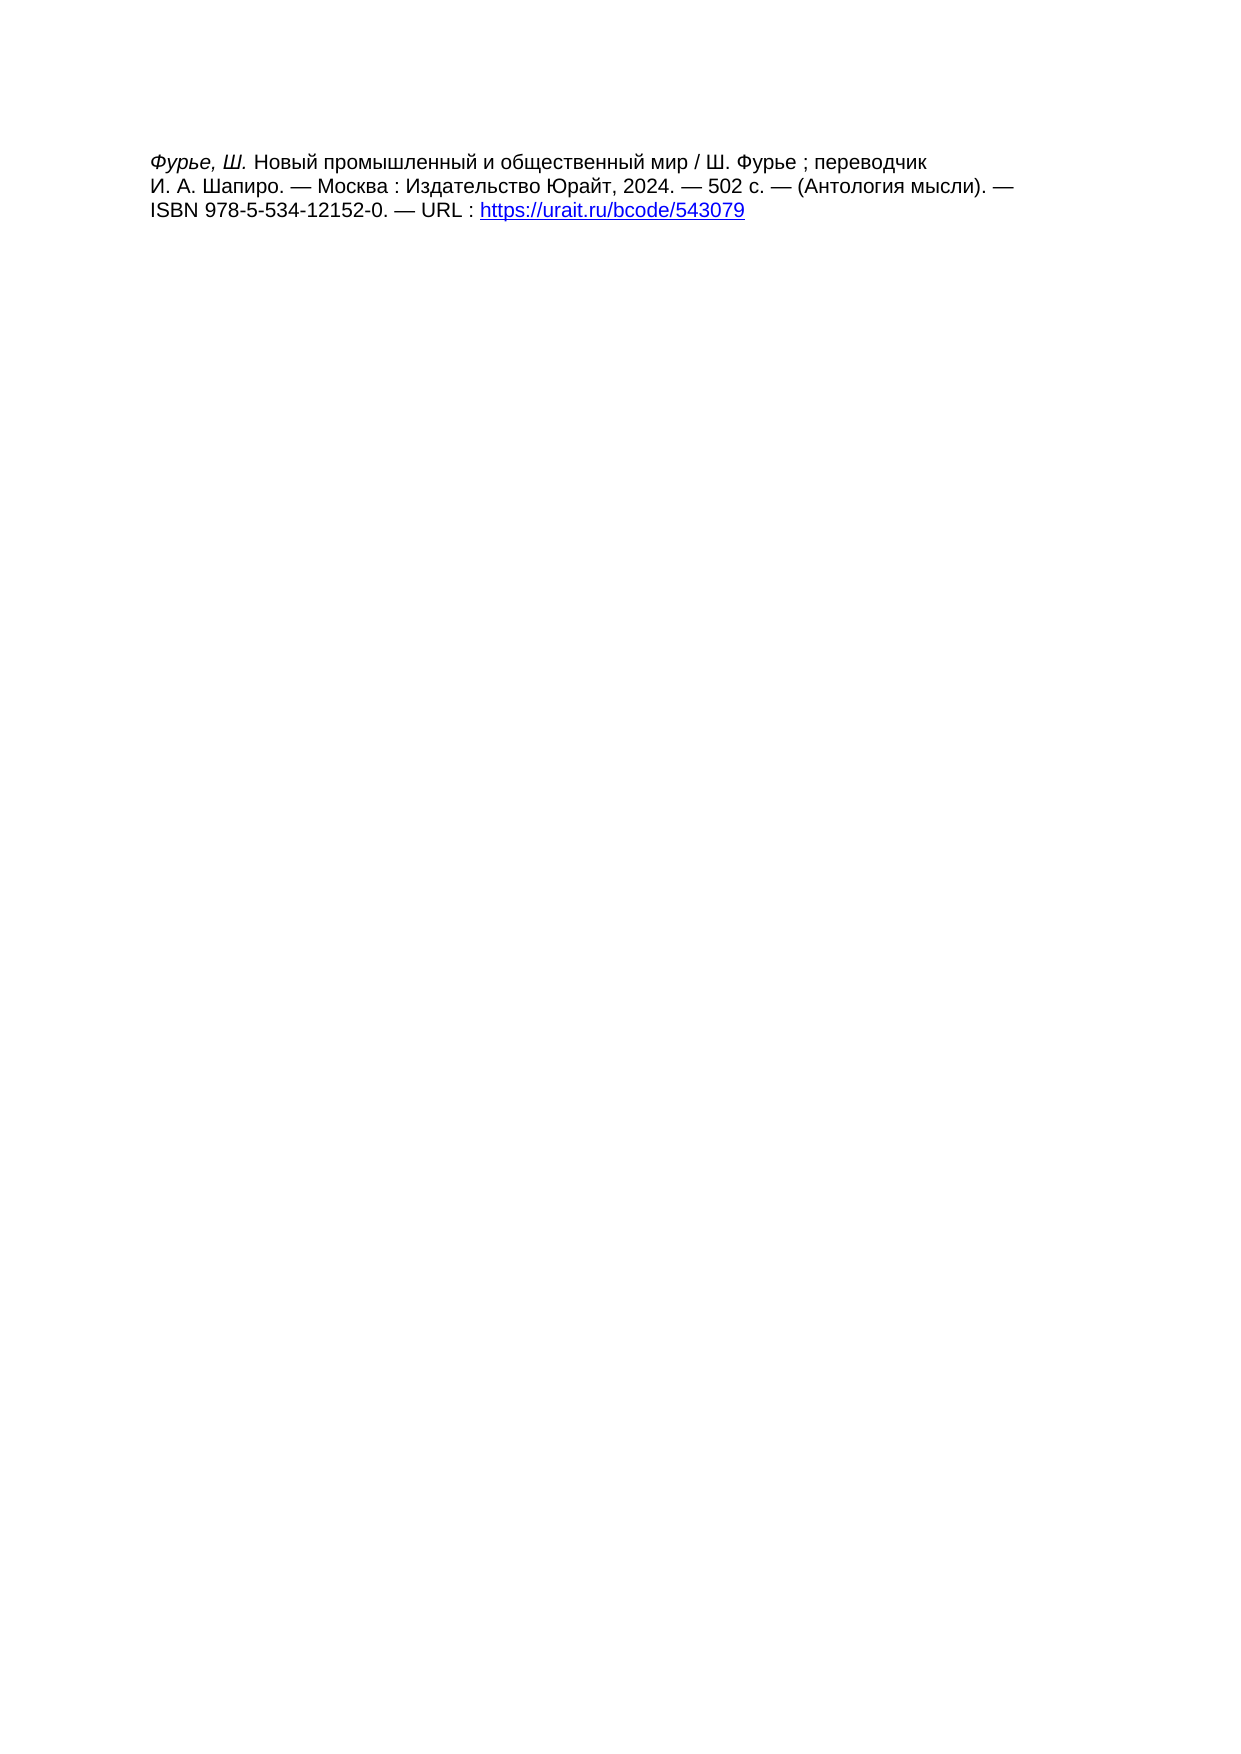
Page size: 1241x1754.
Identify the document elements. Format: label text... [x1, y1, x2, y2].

text Фурье, Ш. Новый промышленный и общественный мир / Ш. Фурье ; переводчик И. А. Шапиро. — Москва : Издательство Юрайт, 2024. — 502 с. — (Антология мысли). — ISBN 978-5-534-12152-0. — URL : https://urait.ru/bcode/543079 [150, 150, 1090, 222]
